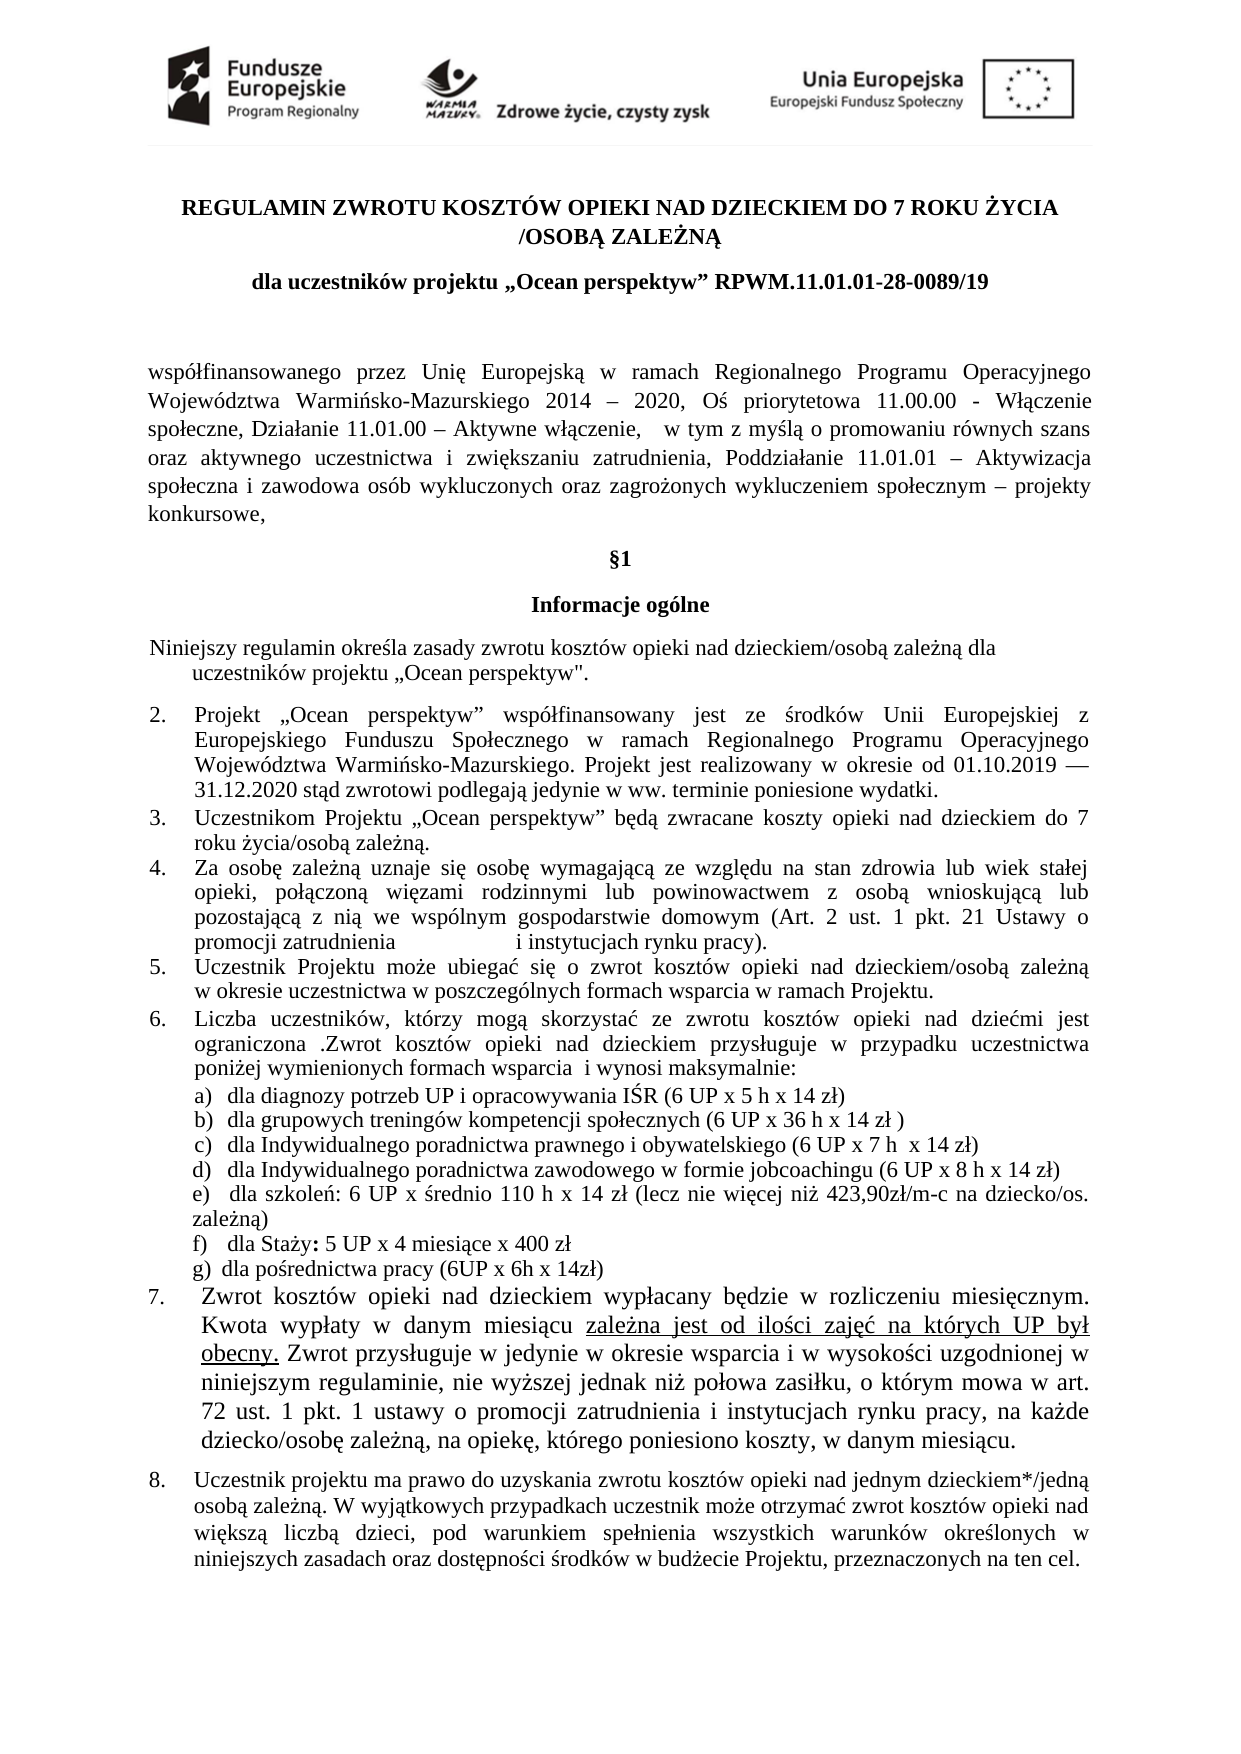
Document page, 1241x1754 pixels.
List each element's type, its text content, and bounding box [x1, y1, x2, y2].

list Uczestnikom Projektu „Ocean perspektyw” będą zwracane koszty opieki nad dzieckiem do 7 roku życia/osobą zależną. [149, 805, 1090, 855]
list dla grupowych treningów kompetencji społecznych (6 UP x 36 h x 14 zł ) [194, 1108, 1090, 1133]
text REGULAMIN ZWROTU KOSZTÓW OPIEKI NAD DZIECKIEM DO 7 ROKU ŻYCIA /OSOBĄ ZALEŻNĄ [148, 194, 1093, 249]
text Niniejszy regulamin określa zasady zwrotu kosztów opieki nad dzieckiem/osobą zależną dla uczestników projektu „Ocean perspektyw". [149, 636, 1090, 686]
list Za osobę zależną uznaje się osobę wymagającą ze względu na stan zdrowia lub wiek stałej opieki, połączoną więzami rodzinnymi lub powinowactwem z osobą wnioskującą lub pozostającą z nią we wspólnym gospodarstwie domowym (Art. 2 ust. 1 pkt. 21 Ustawy o promocji zatrudnienia i instytucjach rynku pracy). [149, 855, 1090, 954]
list dla diagnozy potrzeb UP i opracowywania IŚR (6 UP x 5 h x 14 zł) [194, 1083, 1090, 1108]
list Projekt „Ocean perspektyw” współfinansowany jest ze środków Unii Europejskiej z Europejskiego Funduszu Społecznego w ramach Regionalnego Programu Operacyjnego Województwa Warmińsko-Mazurskiego. Projekt jest realizowany w okresie od 01.10.2019 — 31.12.2020 stąd zwrotowi podlegają jedynie w ww. terminie poniesione wydatki. [149, 702, 1090, 803]
text §1 [148, 546, 1093, 572]
list dla szkoleń: 6 UP x średnio 110 h x 14 zł (lecz nie więcej niż 423,90zł/m-c na dziecko/os. zależną) [192, 1182, 1090, 1232]
list Uczestnik Projektu może ubiegać się o zwrot kosztów opieki nad dzieckiem/osobą zależną w okresie uczestnictwa w poszczególnych formach wsparcia w ramach Projektu. [149, 954, 1090, 1004]
text współfinansowanego przez Unię Europejską w ramach Regionalnego Programu Operacyjnego Województwa Warmińsko-Mazurskiego 2014 – 2020, Oś priorytetowa 11.00.00 - Włączenie społeczne, Działanie 11.01.00 – Aktywne włączenie, w tym z myślą o promowaniu równych szans oraz aktywnego uczestnictwa i zwiększaniu zatrudnienia, Poddziałanie 11.01.01 – Aktywizacja społeczna i zawodowa osób wykluczonych oraz zagrożonych wykluczeniem społecznym – projekty konkursowe, [148, 358, 1093, 527]
list Liczba uczestników, którzy mogą skorzystać ze zwrotu kosztów opieki nad dziećmi jest ograniczona .Zwrot kosztów opieki nad dzieckiem przysługuje w przypadku uczestnictwa poniżej wymienionych formach wsparcia i wynosi maksymalnie: [149, 1006, 1090, 1081]
list Zwrot kosztów opieki nad dzieckiem wypłacany będzie w rozliczeniu miesięcznym. Kwota wypłaty w danym miesiącu zależna jest od ilości zajęć na których UP był obecny. Zwrot przysługuje w jedynie w okresie wsparcia i w wysokości uzgodnionej w niniejszym regulaminie, nie wyższej jednak niż połowa zasiłku, o którym mowa w art. 72 ust. 1 pkt. 1 ustawy o promocji zatrudnienia i instytucjach rynku pracy, na każde dziecko/osobę zależną, na opiekę, którego poniesiono koszty, w danym miesiącu. [148, 1281, 1090, 1453]
text dla uczestników projektu „Ocean perspektyw” RPWM.11.01.01-28-0089/19 [148, 268, 1093, 294]
text Informacje ogólne [148, 591, 1093, 617]
list dla pośrednictwa pracy (6UP x 6h x 14zł) [192, 1256, 1090, 1281]
list dla Staży: 5 UP x 4 miesiące x 400 zł [192, 1232, 1090, 1256]
picture [147, 25, 1093, 171]
list dla Indywidualnego poradnictwa prawnego i obywatelskiego (6 UP x 7 h x 14 zł) [194, 1133, 1090, 1157]
list dla Indywidualnego poradnictwa zawodowego w formie jobcoachingu (6 UP x 8 h x 14 zł) [192, 1157, 1090, 1182]
list Uczestnik projektu ma prawo do uzyskania zwrotu kosztów opieki nad jednym dzieckiem*/jedną osobą zależną. W wyjątkowych przypadkach uczestnik może otrzymać zwrot kosztów opieki nad większą liczbą dzieci, pod warunkiem spełnienia wszystkich warunków określonych w niniejszych zasadach oraz dostępności środków w budżecie Projektu, przeznaczonych na ten cel. [149, 1466, 1090, 1571]
